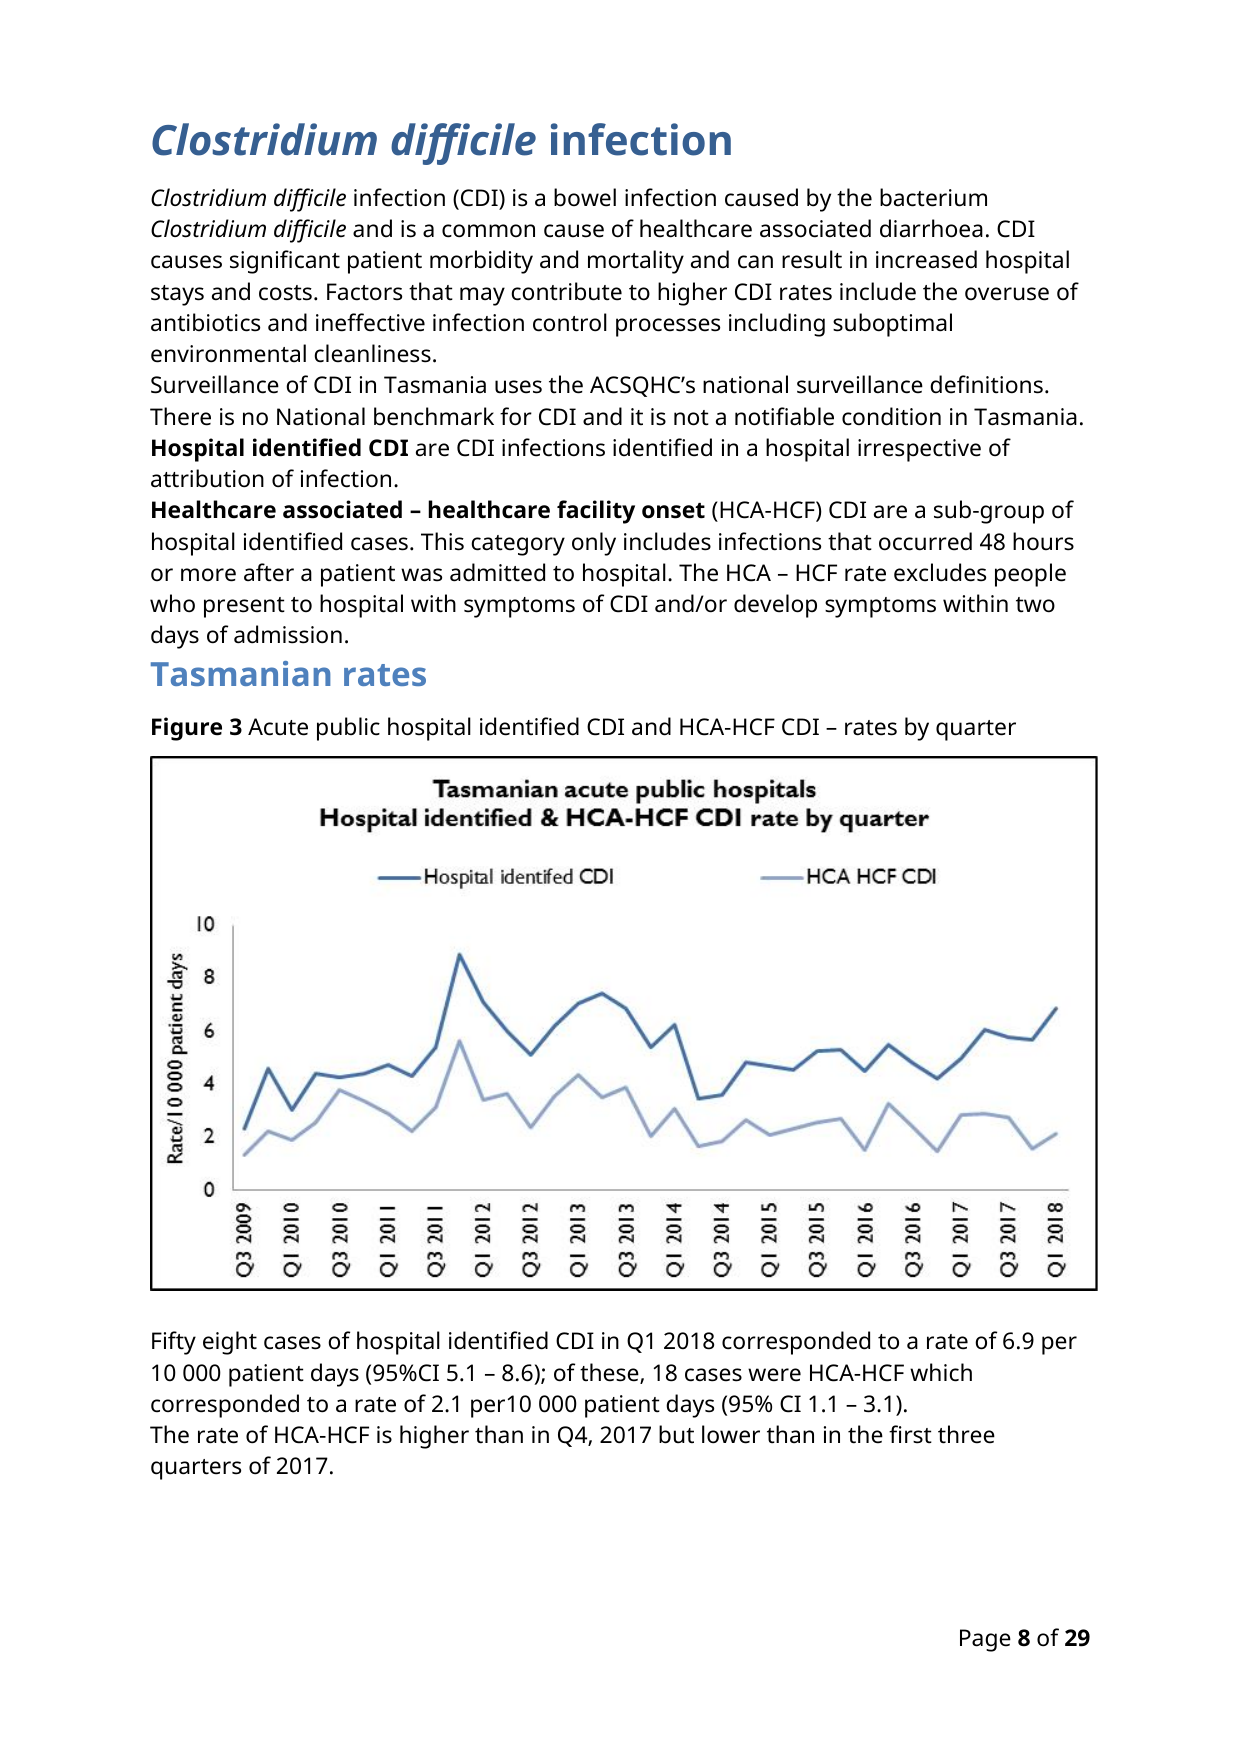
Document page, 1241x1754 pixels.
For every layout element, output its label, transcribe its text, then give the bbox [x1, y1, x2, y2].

text Clostridium difficile infection (CDI) is a bowel infection caused by the bacterium Clostridium difficile and is a common cause of healthcare associated diarrhoea. CDI causes significant patient morbidity and mortality and can result in increased hospital stays and costs. Factors that may contribute to higher CDI rates include the overuse of antibiotics and ineffective infection control processes including suboptimal environmental cleanliness. [150, 182, 1090, 369]
text The rate of HCA-HCF is higher than in Q4, 2017 but lower than in the first three quarters of 2017. [150, 1419, 1090, 1482]
subtitle Clostridium difficile infection [150, 111, 1090, 167]
text Healthcare associated – healthcare facility onset (HCA-HCF) CDI are a sub-group of hospital identified cases. This category only includes infections that occurred 48 hours or more after a patient was admitted to hospital. The HCA – HCF rate excludes people who present to hospital with symptoms of CDI and/or develop symptoms within two days of admission. [150, 494, 1090, 651]
text Figure 3 Acute public hospital identified CDI and HCA-HCF CDI – rates by quarter [150, 711, 1090, 742]
text Surveillance of CDI in Tasmania uses the ACSQHC’s national surveillance definitions. There is no National benchmark for CDI and it is not a notifiable condition in Tasmania. [150, 369, 1090, 432]
text Fifty eight cases of hospital identified CDI in Q1 2018 corresponded to a rate of 6.9 per 10 000 patient days (95%CI 5.1 – 8.6); of these, 18 cases were HCA-HCF which corresponded to a rate of 2.1 per10 000 patient days (95% CI 1.1 – 3.1). [150, 1325, 1090, 1419]
picture [150, 756, 1098, 1291]
text Hospital identified CDI are CDI infections identified in a hospital irrespective of attribution of infection. [150, 432, 1090, 494]
subtitle Tasmanian rates [150, 651, 1090, 696]
